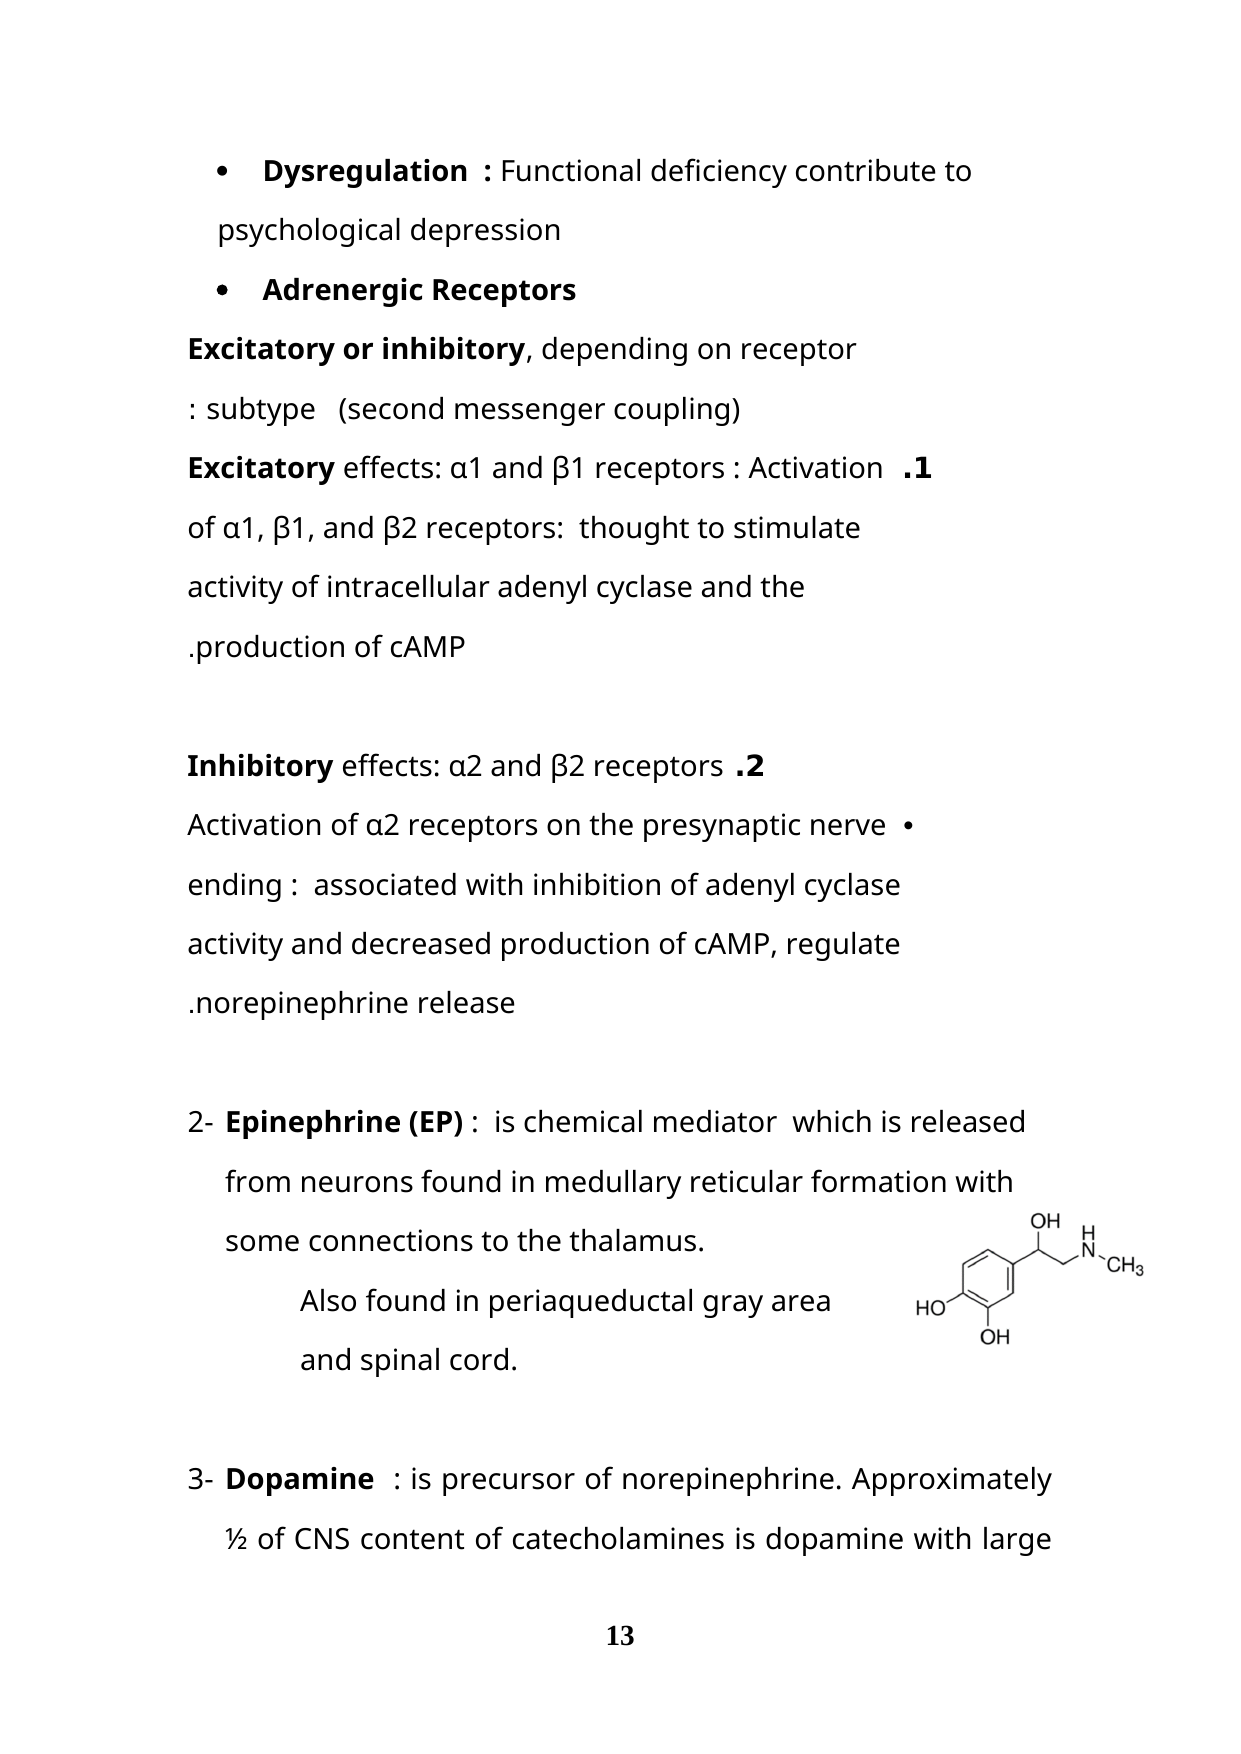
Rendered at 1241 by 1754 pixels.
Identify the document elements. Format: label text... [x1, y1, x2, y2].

list Adrenergic Receptors [217, 269, 1053, 309]
list Excitatory or inhibitory, depending on receptor subtype (second messenger coupling) : [187, 328, 940, 428]
picture [910, 1209, 1148, 1350]
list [187, 1458, 1053, 1558]
list • Activation of α2 receptors on the presynaptic nerve ending : associated with inhibition of adenyl cyclase activity and decreased production of cAMP, regulate norepinephrine release. [187, 804, 940, 1022]
list 2. Inhibitory effects: α2 and β2 receptors [187, 745, 940, 784]
list Also found in periaqueductal gray area and spinal cord. [300, 1280, 1053, 1379]
list Dysregulation : Functional deficiency contribute to psychological depression [217, 150, 1053, 249]
list 1. Excitatory effects: α1 and β1 receptors : Activation of α1, β1, and β2 receptors: thought to stimulate activity of intracellular adenyl cyclase and the production of cAMP. [187, 447, 940, 666]
list Epinephrine (EP) : is chemical mediator which is released from neurons found in medullary reticular formation with some connections to the thalamus. [187, 1102, 1053, 1260]
